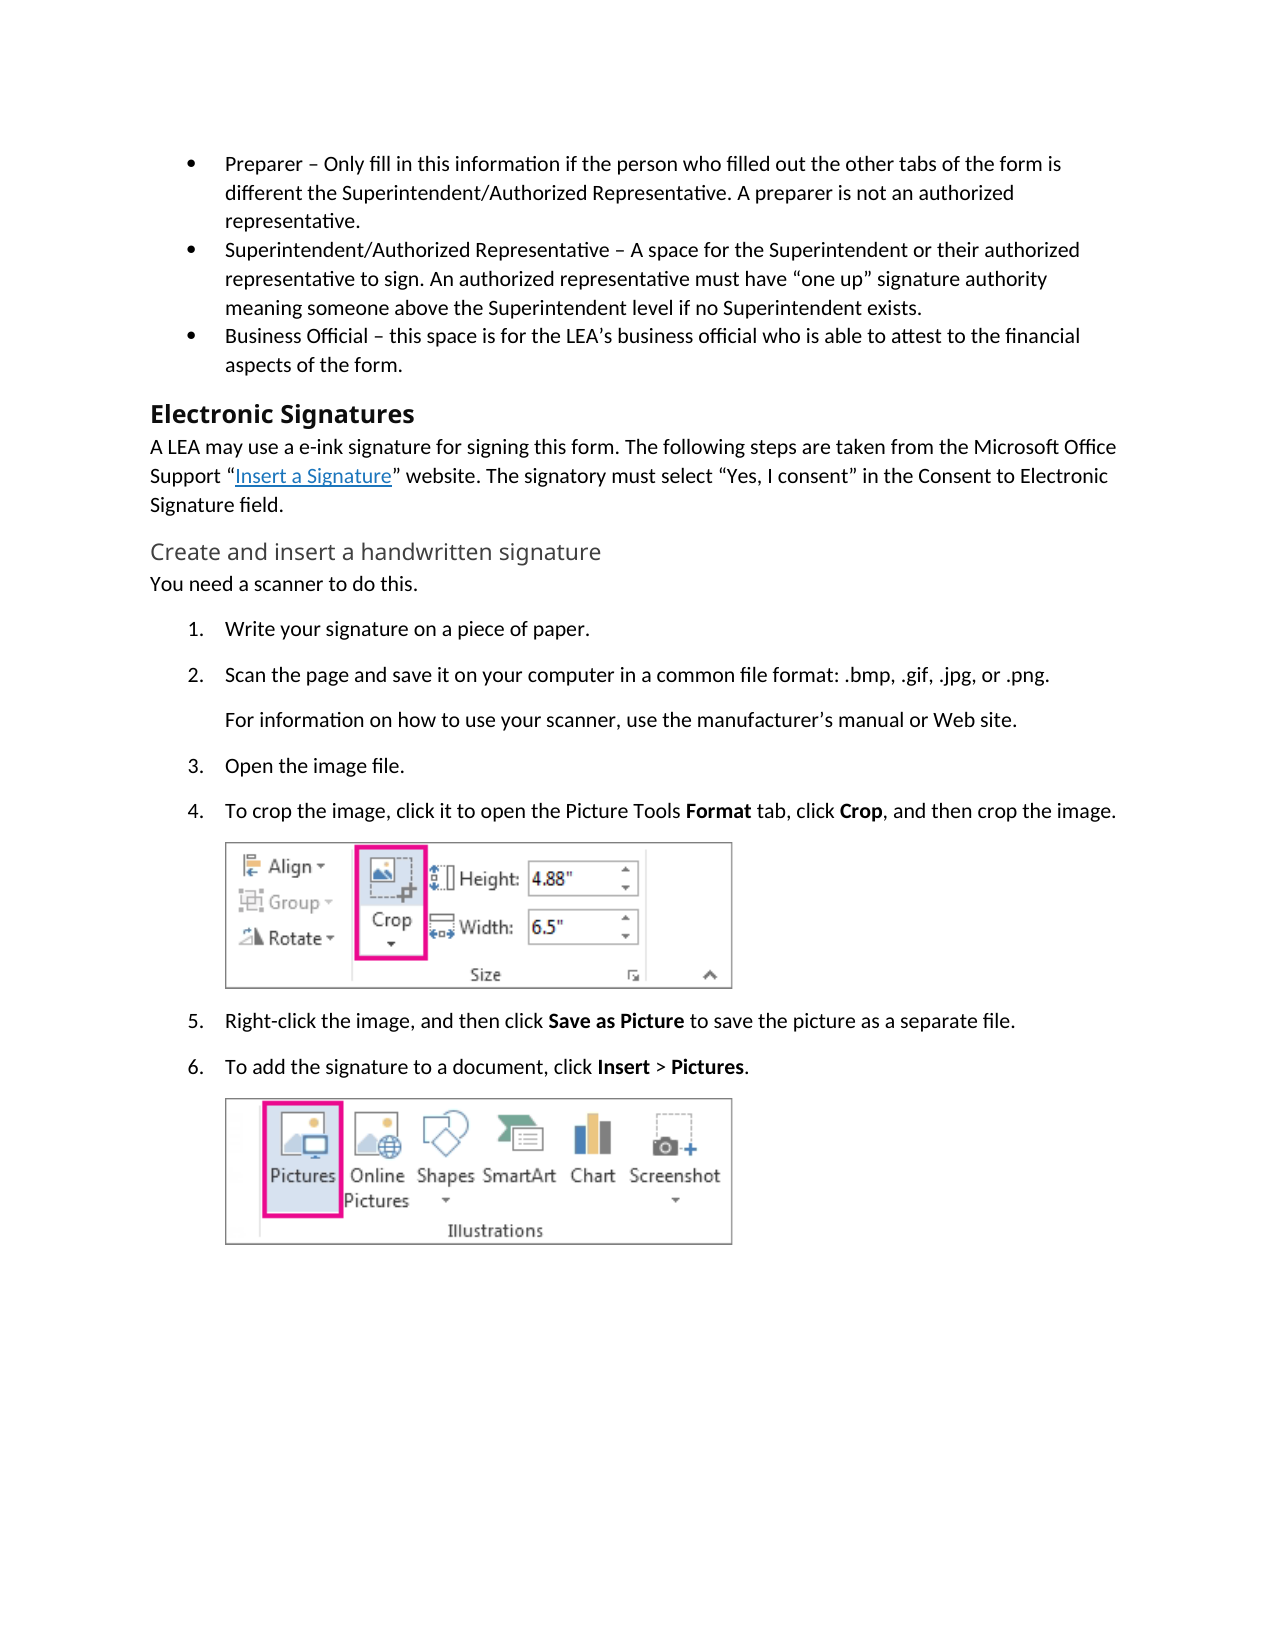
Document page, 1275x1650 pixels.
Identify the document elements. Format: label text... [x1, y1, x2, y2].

list Open the image file. [187, 752, 1125, 778]
list Superintendent/Authorized Representative – A space for the Superintendent or their authorized representative to sign. An authorized representative must have “one up” signature authority meaning someone above the Superintendent level if no Superintendent exists. [187, 236, 1125, 320]
list Business Official – this space is for the LEA’s business official who is able to attest to the financial aspects of the form. [187, 322, 1125, 378]
text A LEA may use a e-ink signature for signing this form. The following steps are taken from the Microsoft Office Support “Insert a Signature” website. The signatory must select “Yes, I consent” in the Consent to Electronic Signature field. [150, 433, 1125, 518]
text For information on how to use your scanner, use the manufacturer’s manual or Web site. [225, 706, 1125, 733]
list Scan the page and save it on your computer in a common file format: .bmp, .gif, .jpg, or .png. [187, 661, 1125, 688]
list To crop the image, click it to open the Picture Tools Format tab, click Crop, and then crop the image. [187, 797, 1125, 824]
subtitle Electronic Signatures [150, 397, 1125, 431]
text You need a scanner to do this. [150, 570, 1125, 597]
list Right-click the image, and then click Save as Picture to save the picture as a separate file. [187, 1008, 1125, 1034]
list Write your signature on a piece of paper. [187, 616, 1125, 642]
picture [225, 1098, 733, 1245]
list Preparer – Only fill in this information if the person who filled out the other tabs of the form is different the Superintendent/Authorized Representative. A preparer is not an authorized representative. [187, 150, 1125, 234]
list To add the signature to a document, click Insert > Pictures. [187, 1053, 1125, 1080]
picture [225, 842, 733, 989]
subtitle Create and insert a handwritten signature [150, 536, 1125, 568]
